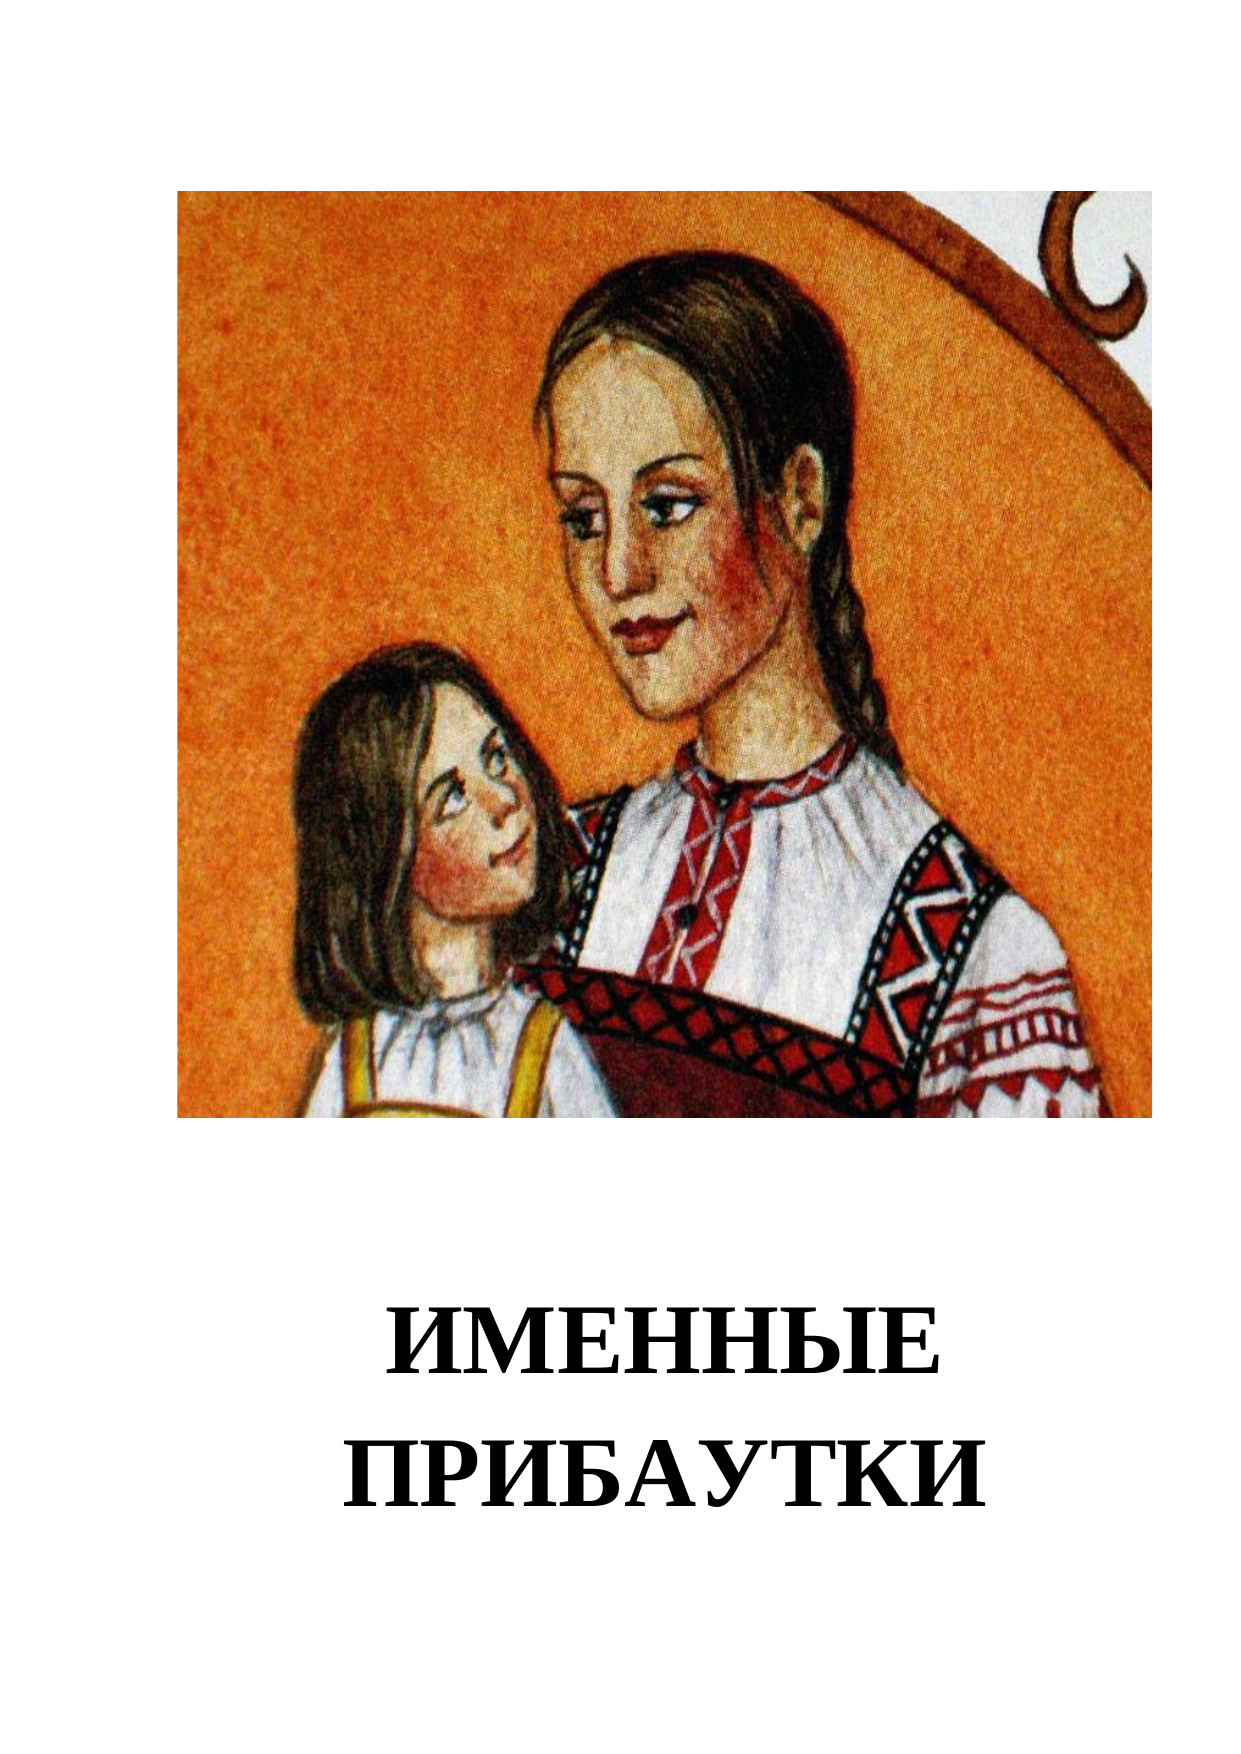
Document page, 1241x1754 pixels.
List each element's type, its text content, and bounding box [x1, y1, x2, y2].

picture [177, 191, 1153, 1118]
text Именные прибаутки [177, 1280, 1152, 1528]
